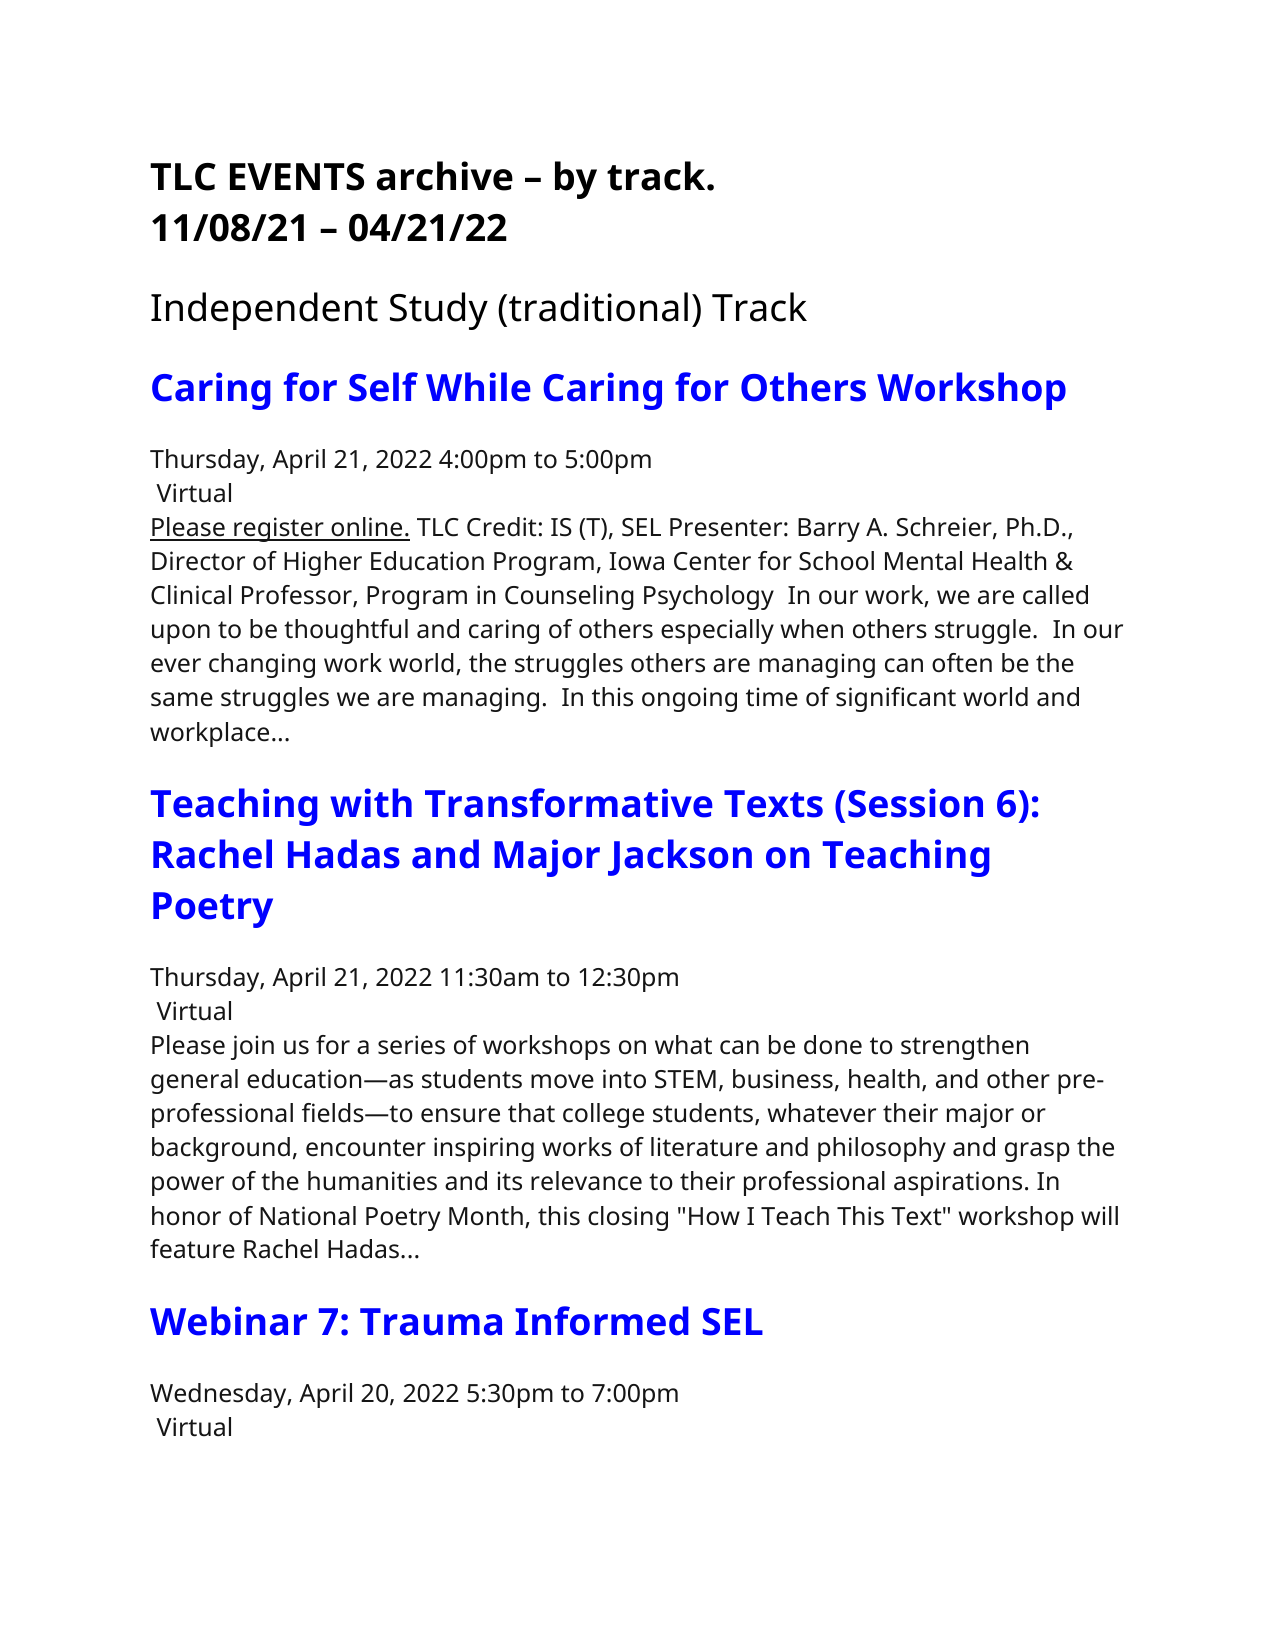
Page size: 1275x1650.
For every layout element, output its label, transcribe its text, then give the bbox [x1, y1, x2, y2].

text Please register online. TLC Credit: IS (T), SEL Presenter: Barry A. Schreier, Ph.D., Director of Higher Education Program, Iowa Center for School Mental Health & Clinical Professor, Program in Counseling Psychology In our work, we are called upon to be thoughtful and caring of others especially when others struggle. In our ever changing work world, the struggles others are managing can often be the same struggles we are managing. In this ongoing time of significant world and workplace... [150, 510, 1125, 748]
text Wednesday, April 20, 2022 5:30pm to 7:00pm [150, 1376, 1125, 1410]
text Thursday, April 21, 2022 11:30am to 12:30pm [150, 960, 1125, 994]
text Independent Study (traditional) Track [150, 281, 1125, 332]
text Caring for Self While Caring for Others Workshop [150, 361, 1125, 412]
text Thursday, April 21, 2022 4:00pm to 5:00pm [150, 442, 1125, 476]
text Webinar 7: Trauma Informed SEL [150, 1295, 1125, 1346]
text Please join us for a series of workshops on what can be done to strengthen general education—as students move into STEM, business, health, and other pre-professional fields—to ensure that college students, whatever their major or background, encounter inspiring works of literature and philosophy and grasp the power of the humanities and its relevance to their professional aspirations. In honor of National Poetry Month, this closing "How I Teach This Text" workshop will feature Rachel Hadas... [150, 1028, 1125, 1266]
text TLC EVENTS archive – by track. 11/08/21 – 04/21/22 [150, 150, 1125, 252]
text Virtual [150, 1410, 1125, 1444]
text Virtual [150, 476, 1125, 510]
text Teaching with Transformative Texts (Session 6): Rachel Hadas and Major Jackson on Teaching Poetry [150, 777, 1125, 931]
text Virtual [150, 994, 1125, 1028]
